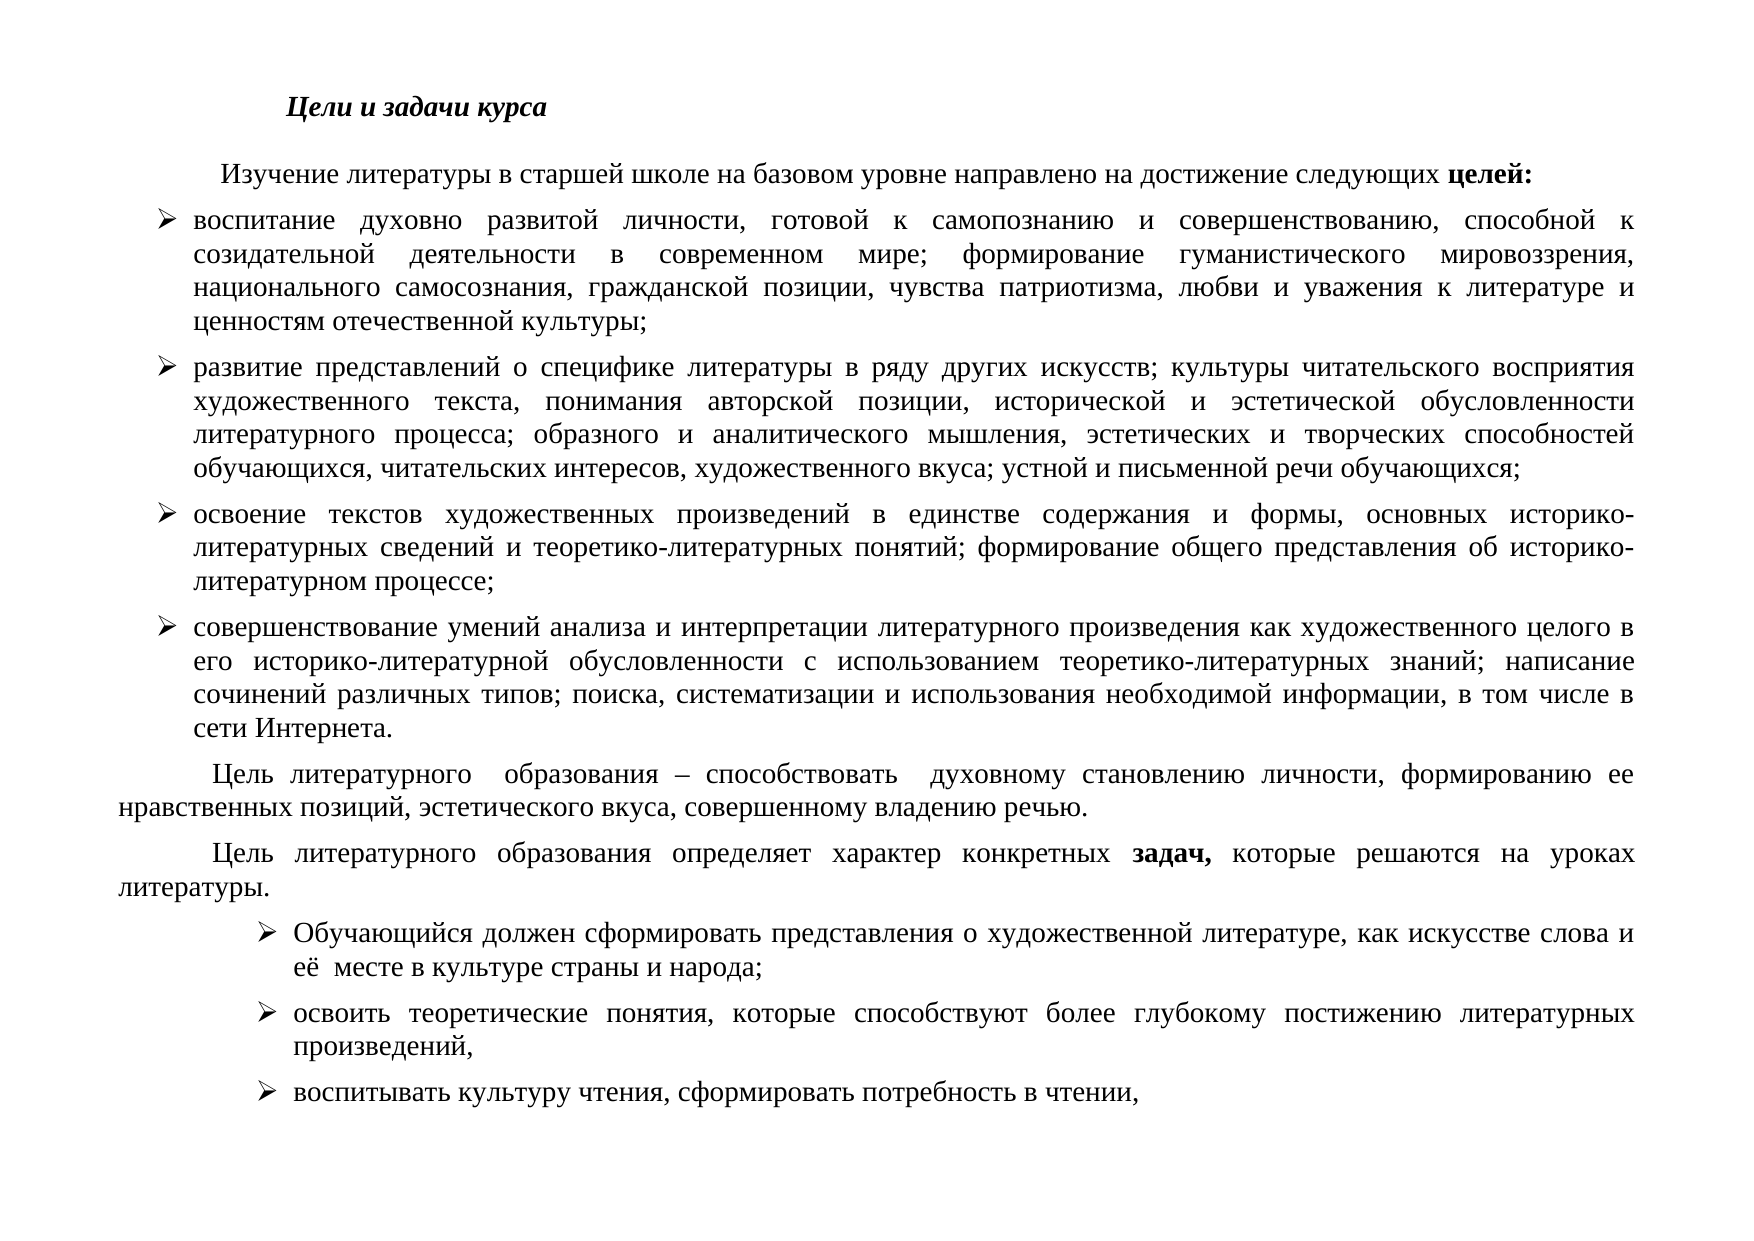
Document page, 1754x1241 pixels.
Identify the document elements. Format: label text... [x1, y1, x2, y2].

list Обучающийся должен сформировать представления о художественной литературе, как искусстве слова и её месте в культуре страны и народа; [256, 915, 1636, 982]
list воспитывать культуру чтения, сформировать потребность в чтении, [256, 1074, 1636, 1108]
text Цель литературного образования – способствовать духовному становлению личности, формированию ее нравственных позиций, эстетического вкуса, совершенному владению речью. [118, 756, 1636, 823]
text Изучение литературы в старшей школе на базовом уровне направлено на достижение следующих целей: [118, 156, 1636, 190]
list освоить теоретические понятия, которые способствуют более глубокому постижению литературных произведений, [256, 995, 1636, 1062]
text Цель литературного образования определяет характер конкретных задач, которые решаются на уроках литературы. [118, 836, 1636, 903]
list развитие представлений о специфике литературы в ряду других искусств; культуры читательского восприятия художественного текста, понимания авторской позиции, исторической и эстетической обусловленности литературного процесса; образного и аналитического мышления, эстетических и творческих способностей обучающихся, читательских интересов, художественного вкуса; устной и письменной речи обучающихся; [156, 349, 1636, 483]
text Цели и задачи курса [118, 89, 1636, 122]
list воспитание духовно развитой личности, готовой к самопознанию и совершенствованию, способной к созидательной деятельности в современном мире; формирование гуманистического мировоззрения, национального самосознания, гражданской позиции, чувства патриотизма, любви и уважения к литературе и ценностям отечественной культуры; [156, 202, 1636, 337]
list совершенствование умений анализа и интерпретации литературного произведения как художественного целого в его историко-литературной обусловленности с использованием теоретико-литературных знаний; написание сочинений различных типов; поиска, систематизации и использования необходимой информации, в том числе в сети Интернета. [156, 609, 1636, 743]
list освоение текстов художественных произведений в единстве содержания и формы, основных историко-литературных сведений и теоретико-литературных понятий; формирование общего представления об историко-литературном процессе; [156, 496, 1636, 597]
